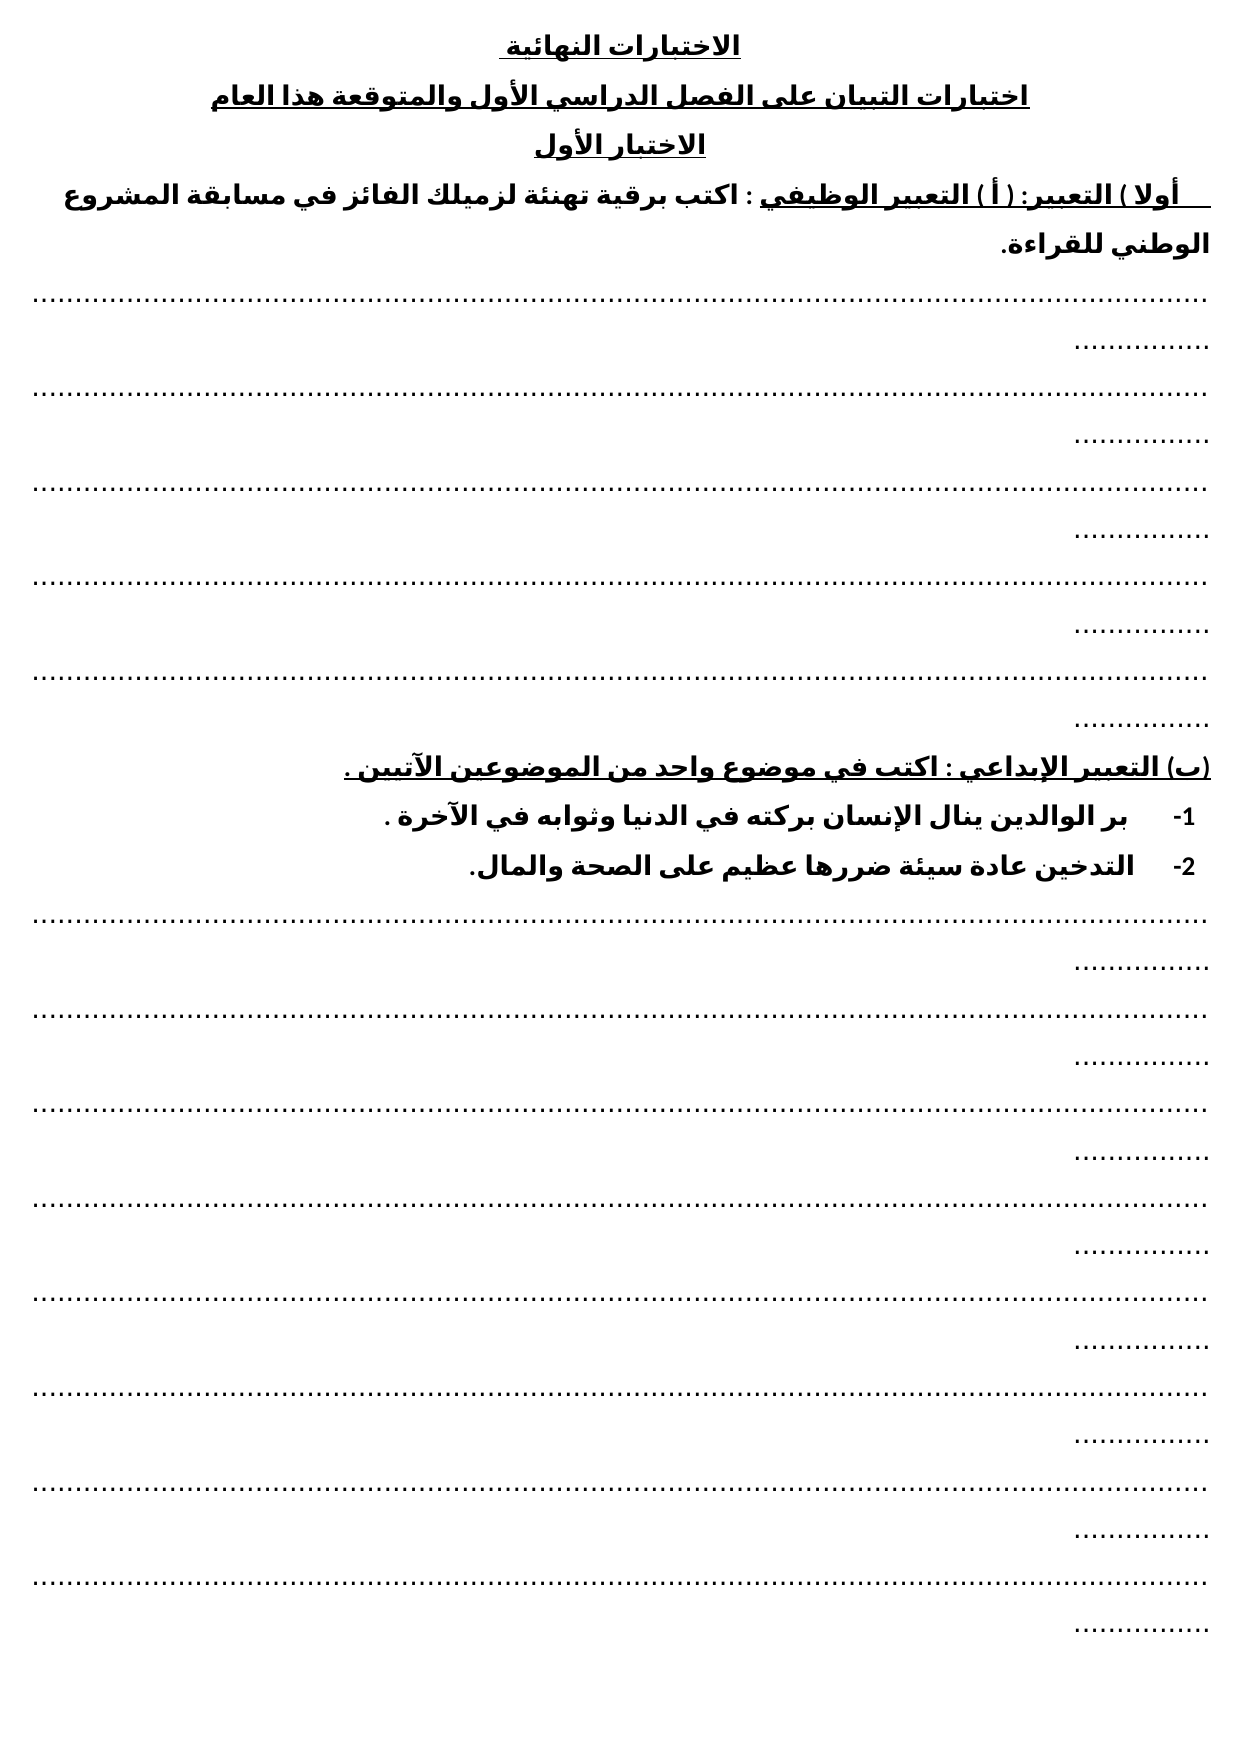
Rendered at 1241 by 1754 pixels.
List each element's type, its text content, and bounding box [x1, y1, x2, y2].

text الاختبارات النهائية [29, 29, 1211, 63]
text اختبارات التبيان على الفصل الدراسي الأول والمتوقعة هذا العام [29, 79, 1211, 112]
text (ب) التعبير الإبداعي : اكتب في موضوع واحد من الموضوعين الآتيين . [29, 750, 1211, 783]
list التدخين عادة سيئة ضررها عظيم على الصحة والمال. [29, 849, 1173, 882]
text الاختبار الأول [29, 128, 1211, 162]
text أولا ) التعبير: ( أ ) التعبير الوظيفي : اكتب برقية تهنئة لزميلك الفائز في مسابقة المشروع الوطني للقراءة. [29, 178, 1211, 261]
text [29, 1560, 1211, 1639]
list بر الوالدين ينال الإنسان بركته في الدنيا وثوابه في الآخرة . [29, 799, 1173, 832]
